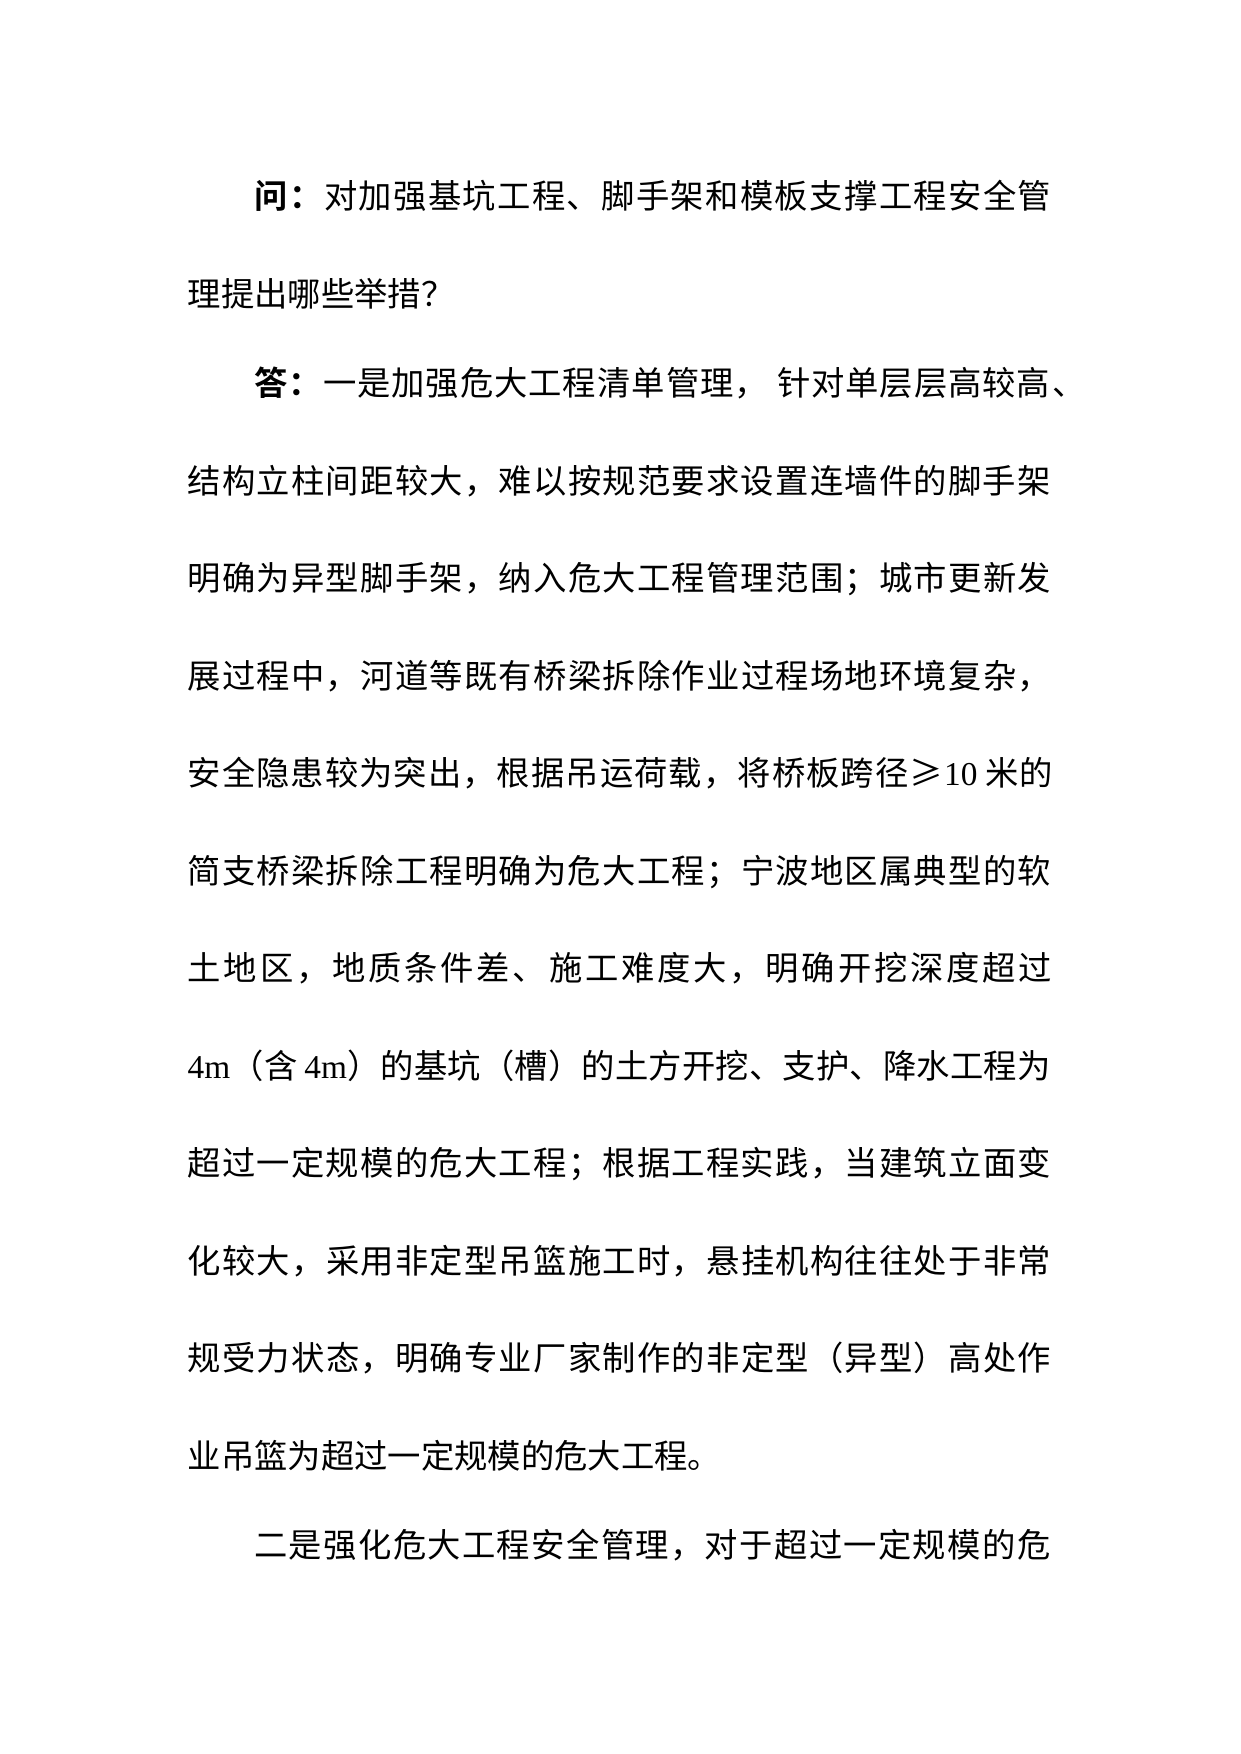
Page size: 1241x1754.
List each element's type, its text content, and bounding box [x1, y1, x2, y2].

text 答：一是加强危大工程清单管理， 针对单层层高较高、结构立柱间距较大，难以按规范要求设置连墙件的脚手架明确为异型脚手架，纳入危大工程管理范围；城市更新发展过程中，河道等既有桥梁拆除作业过程场地环境复杂，安全隐患较为突出，根据吊运荷载，将桥板跨径≥10米的简支桥梁拆除工程明确为危大工程；宁波地区属典型的软土地区，地质条件差、施工难度大，明确开挖深度超过4m（含4m）的基坑（槽）的土方开挖、支护、降水工程为超过一定规模的危大工程；根据工程实践，当建筑立面变化较大，采用非定型吊篮施工时，悬挂机构往往处于非常规受力状态，明确专业厂家制作的非定型（异型）高处作业吊篮为超过一定规模的危大工程。 [187, 348, 1053, 1486]
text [187, 1510, 1053, 1575]
text 问：对加强基坑工程、脚手架和模板支撑工程安全管理提出哪些举措？ [187, 162, 1053, 324]
